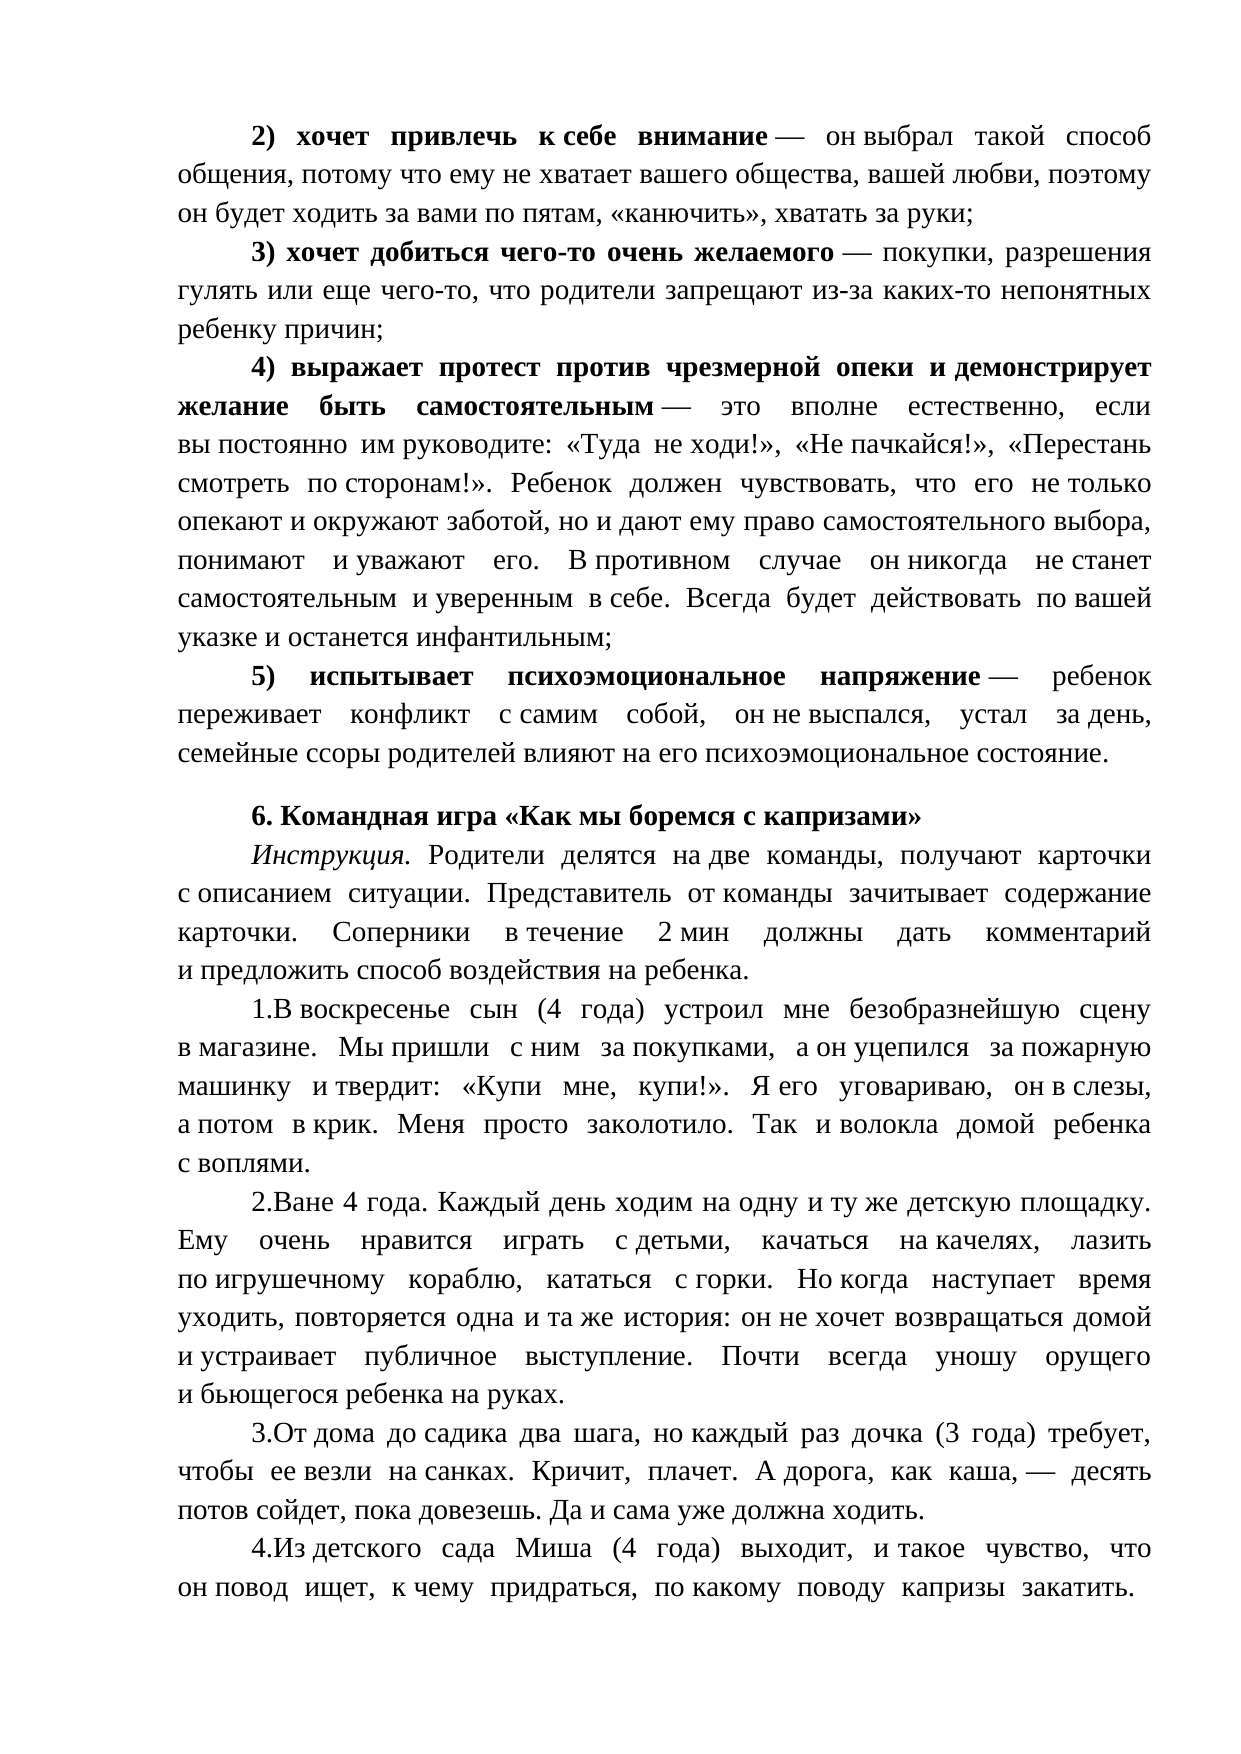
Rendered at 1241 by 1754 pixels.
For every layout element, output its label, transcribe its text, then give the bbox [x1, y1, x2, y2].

text 2) хочет привлечь к себе внимание — он выбрал такой способ общения, потому что ему не хватает вашего общества, вашей любви, поэтому он будет ходить за вами по пятам, «канючить», хватать за руки; [177, 118, 1152, 229]
text 3) хочет добиться чего-то очень желаемого — покупки, разрешения гулять или еще чего-то, что родители запрещают из-за каких-то непонятных ребенку причин; [177, 234, 1152, 344]
subtitle 6. Командная игра «Как мы боремся с капризами» [177, 798, 1152, 832]
text Инструкция. Родители делятся на две команды, получают карточки с описанием ситуации. Представитель от команды зачитывает содержание карточки. Соперники в течение 2 мин должны дать комментарий и предложить способ воздействия на ребенка. [177, 837, 1152, 986]
text 2.Ване 4 года. Каждый день ходим на одну и ту же детскую площадку. Ему очень нравится играть с детьми, качаться на качелях, лазить по игрушечному кораблю, кататься с горки. Но когда наступает время уходить, повторяется одна и та же история: он не хочет возвращаться домой и устраивает публичное выступление. Почти всегда уношу орущего и бьющегося ребенка на руках. [177, 1184, 1152, 1410]
text 1.В воскресенье сын (4 года) устроил мне безобразнейшую сцену в магазине. Мы пришли с ним за покупками, а он уцепился за пожарную машинку и твердит: «Купи мне, купи!». Я его уговариваю, он в слезы, а потом в крик. Меня просто заколотило. Так и волокла домой ребенка с воплями. [177, 991, 1152, 1179]
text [177, 1531, 1152, 1603]
text 5) испытывает психоэмоциональное напряжение — ребенок переживает конфликт с самим собой, он не выспался, устал за день, семейные ссоры родителей влияют на его психоэмоциональное состояние. [177, 658, 1152, 768]
text 4) выражает протест против чрезмерной опеки и демонстрирует желание быть самостоятельным — это вполне естественно, если вы постоянно им руководите: «Туда не ходи!», «Не пачкайся!», «Перестань смотреть по сторонам!». Ребенок должен чувствовать, что его не только опекают и окружают заботой, но и дают ему право самостоятельного выбора, понимают и уважают его. В противном случае он никогда не станет самостоятельным и уверенным в себе. Всегда будет действовать по вашей указке и останется инфантильным; [177, 349, 1152, 653]
text 3.От дома до садика два шага, но каждый раз дочка (3 года) требует, чтобы ее везли на санках. Кричит, плачет. А дорога, как каша, — десять потов сойдет, пока довезешь. Да и сама уже должна ходить. [177, 1415, 1152, 1526]
